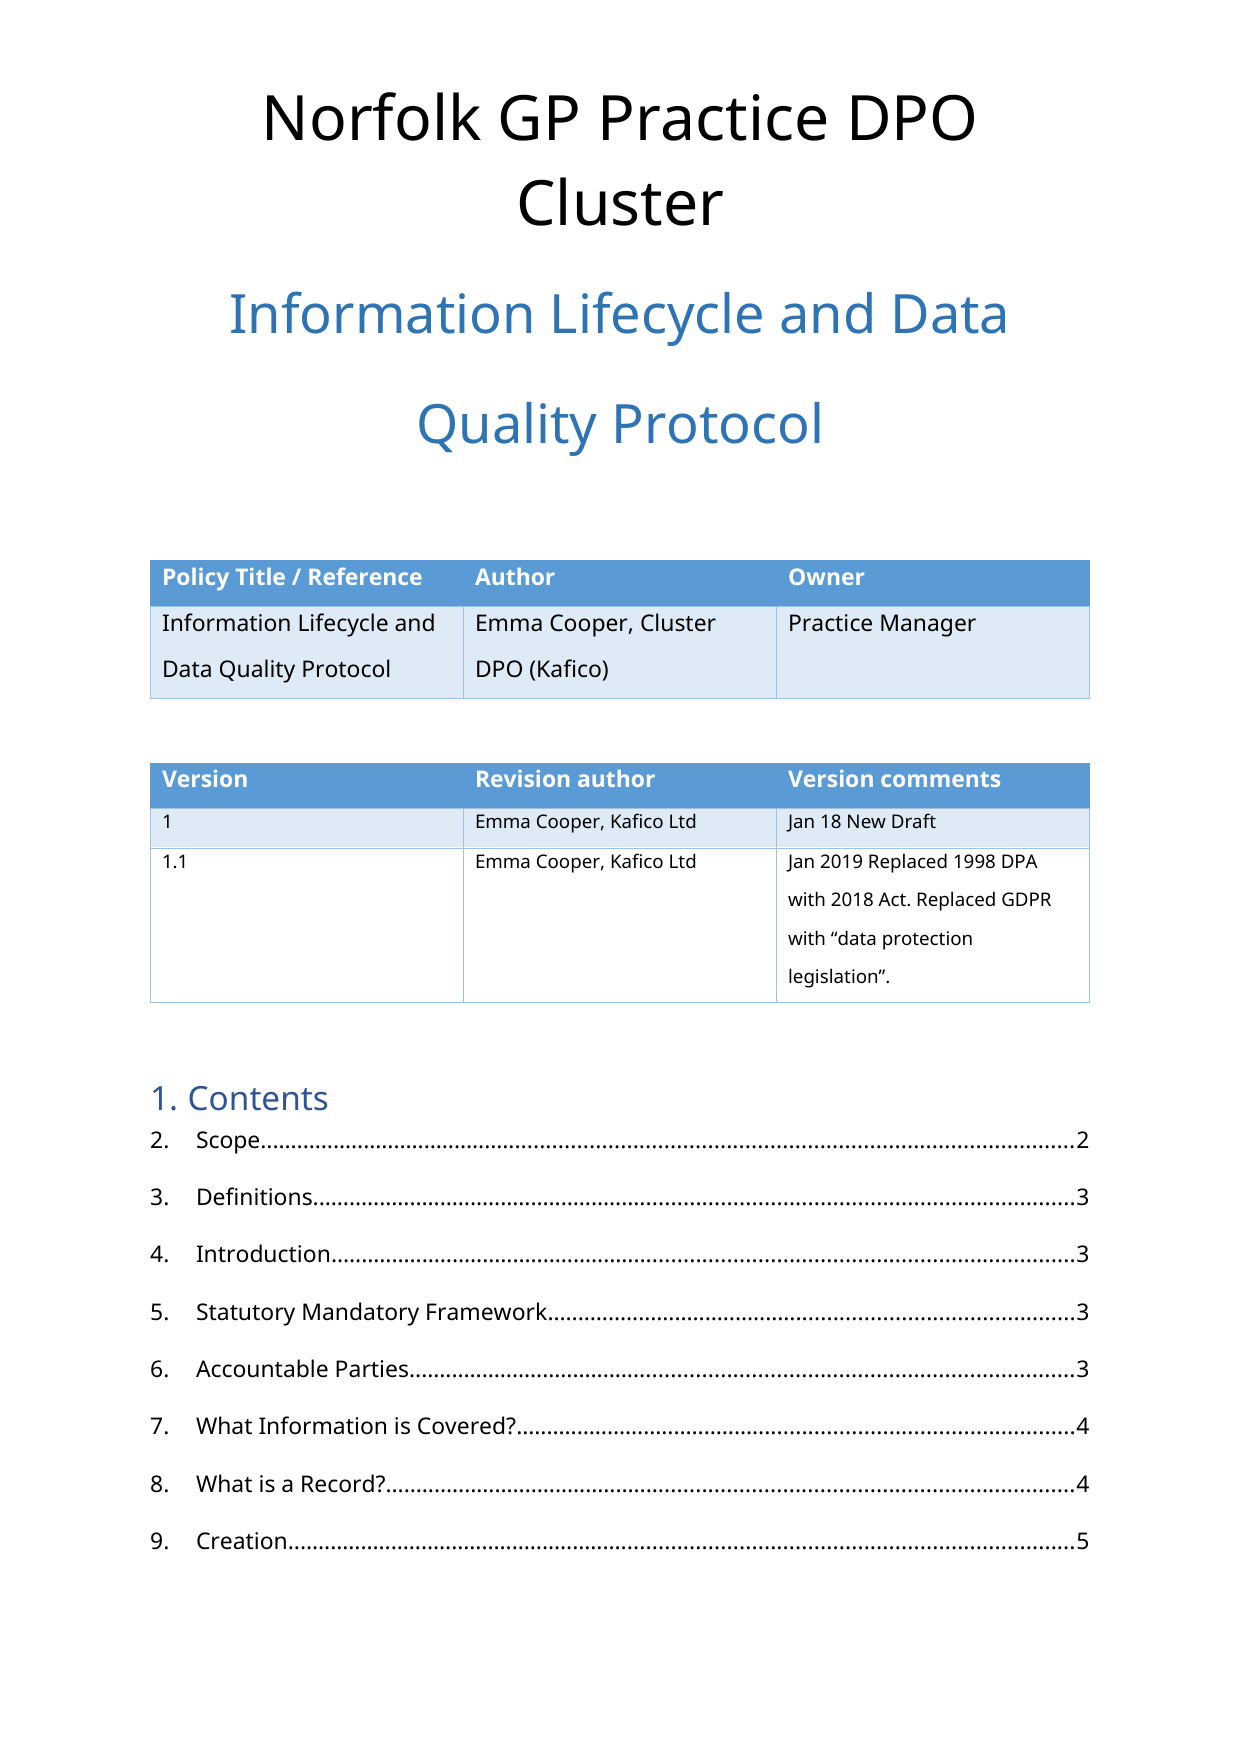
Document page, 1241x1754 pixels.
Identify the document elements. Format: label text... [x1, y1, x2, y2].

table_cell 1.1 [151, 849, 463, 1002]
table_cell Practice Manager [777, 607, 1089, 698]
table_header Policy Title / Reference [151, 561, 463, 606]
text Information Lifecycle and Data Quality Protocol [150, 275, 1090, 460]
table_cell Emma Cooper, Kafico Ltd [464, 849, 776, 1002]
table_header Author [464, 561, 776, 606]
table_header Revision author [464, 764, 776, 808]
table_cell Jan 2019 Replaced 1998 DPA with 2018 Act. Replaced GDPR with “data protection legislation”. [777, 849, 1089, 1002]
table_header Version [151, 764, 463, 808]
table_header Version comments [777, 764, 1089, 808]
table_header Owner [777, 561, 1089, 606]
table_cell Jan 18 New Draft [777, 809, 1089, 847]
table_cell Emma Cooper, Kafico Ltd [464, 809, 776, 847]
table_cell Information Lifecycle and Data Quality Protocol [151, 607, 463, 698]
table_cell 1 [151, 809, 463, 847]
table_cell Emma Cooper, Cluster DPO (Kafico) [464, 607, 776, 698]
